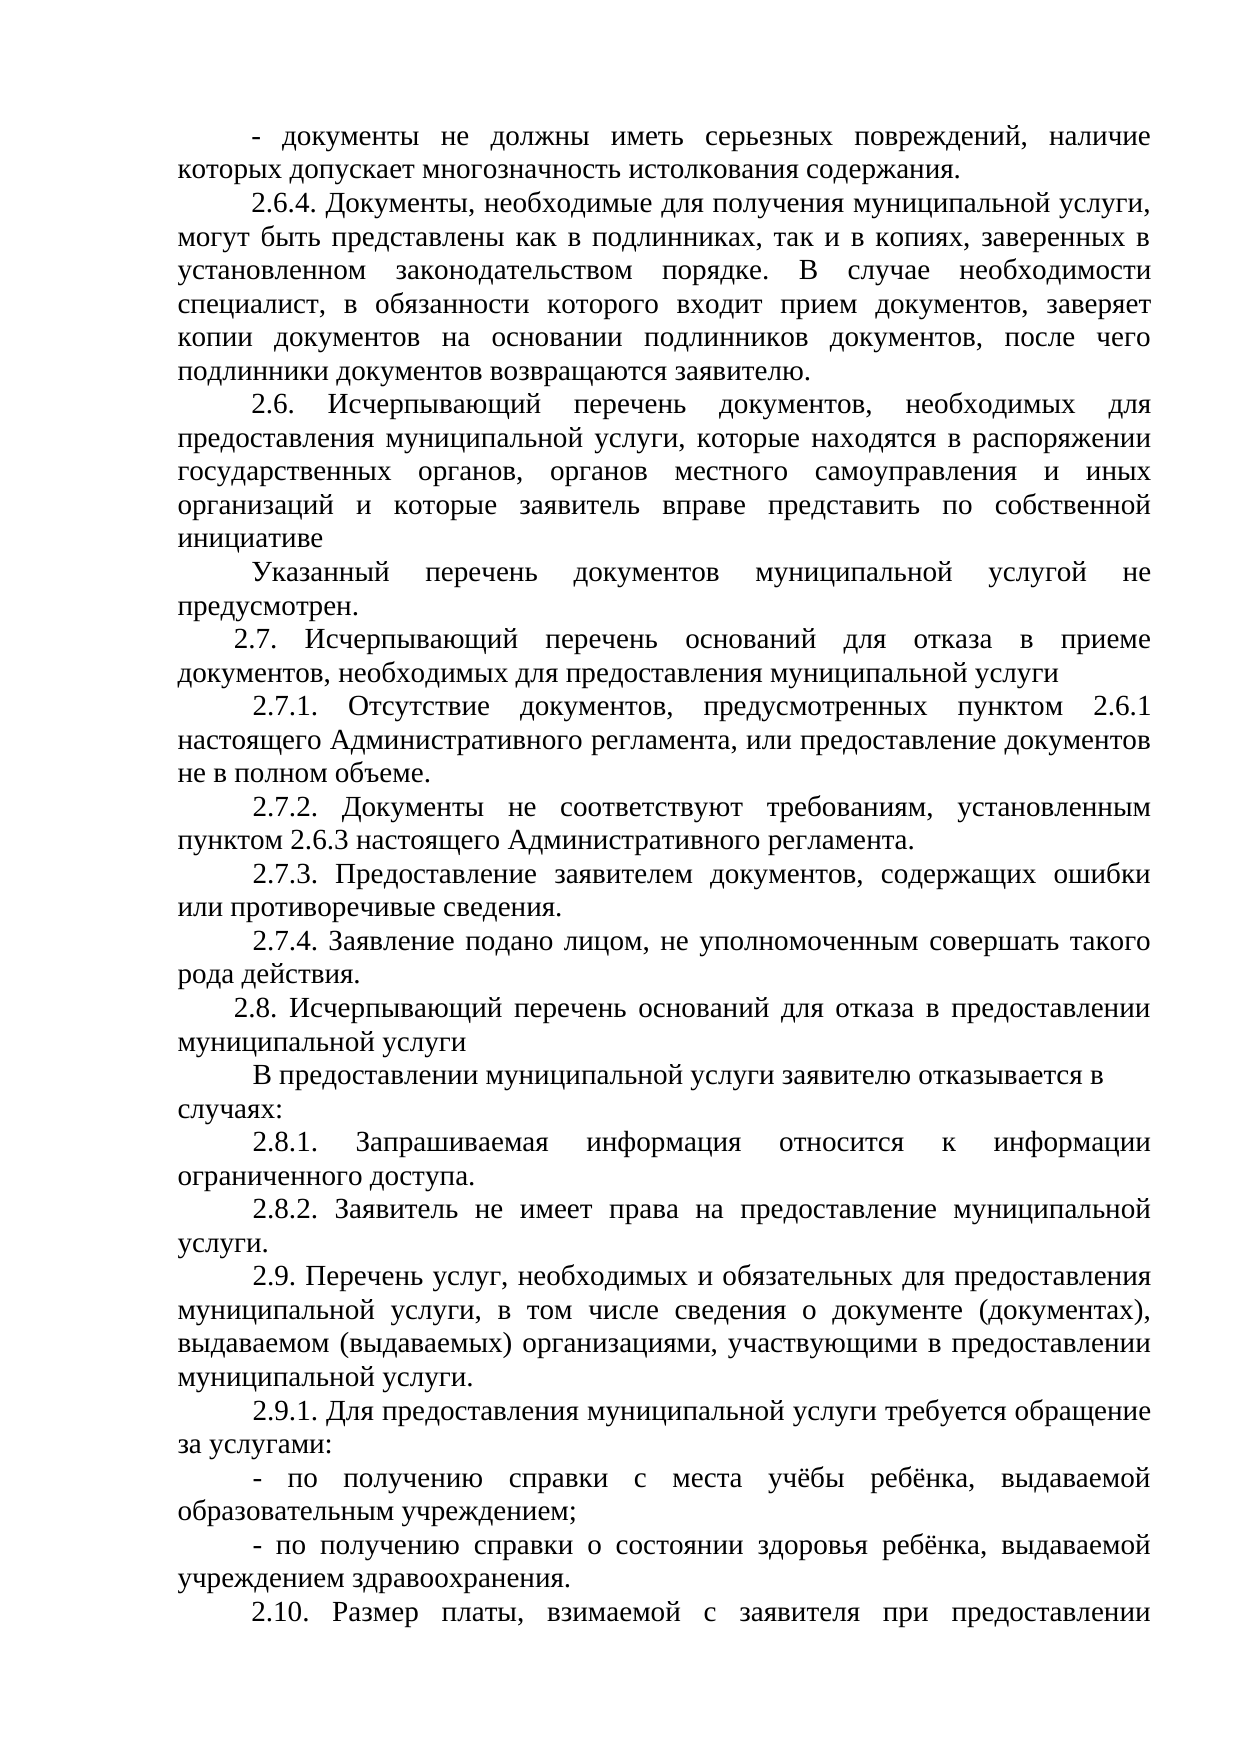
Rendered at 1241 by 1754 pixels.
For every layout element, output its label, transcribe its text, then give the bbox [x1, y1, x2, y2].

text Указанный перечень документов муниципальной услугой не предусмотрен. [177, 554, 1152, 621]
text 2.7.4. Заявление подано лицом, не уполномоченным совершать такого рода действия. [177, 923, 1152, 990]
text 2.9. Перечень услуг, необходимых и обязательных для предоставления муниципальной услуги, в том числе сведения о документе (документах), выдаваемом (выдаваемых) организациями, участвующими в предоставлении муниципальной услуги. [177, 1258, 1152, 1393]
text В предоставлении муниципальной услуги заявителю отказывается в случаях: [177, 1057, 1152, 1124]
text 2.8. Исчерпывающий перечень оснований для отказа в предоставлении муниципальной услуги [177, 990, 1152, 1057]
text 2.8.1. Запрашиваемая информация относится к информации ограниченного доступа. [177, 1124, 1152, 1191]
text 2.9.1. Для предоставления муниципальной услуги требуется обращение за услугами: [177, 1393, 1152, 1460]
text 2.6. Исчерпывающий перечень документов, необходимых для предоставления муниципальной услуги, которые находятся в распоряжении государственных органов, органов местного самоуправления и иных организаций и которые заявитель вправе представить по собственной инициативе [177, 386, 1152, 554]
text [177, 1594, 1152, 1627]
text - по получению справки с места учёбы ребёнка, выдаваемой образовательным учреждением; [177, 1460, 1152, 1527]
text 2.7.3. Предоставление заявителем документов, содержащих ошибки или противоречивые сведения. [177, 856, 1152, 923]
text 2.6.4. Документы, необходимые для получения муниципальной услуги, могут быть представлены как в подлинниках, так и в копиях, заверенных в установленном законодательством порядке. В случае необходимости специалист, в обязанности которого входит прием документов, заверяет копии документов на основании подлинников документов, после чего подлинники документов возвращаются заявителю. [177, 185, 1152, 386]
text 2.7.2. Документы не соответствуют требованиям, установленным пунктом 2.6.3 настоящего Административного регламента. [177, 789, 1152, 856]
text - документы не должны иметь серьезных повреждений, наличие которых допускает многозначность истолкования содержания. [177, 118, 1152, 185]
text 2.7.1. Отсутствие документов, предусмотренных пунктом 2.6.1 настоящего Административного регламента, или предоставление документов не в полном объеме. [177, 688, 1152, 789]
text 2.7. Исчерпывающий перечень оснований для отказа в приеме документов, необходимых для предоставления муниципальной услуги [177, 621, 1152, 688]
text - по получению справки о состоянии здоровья ребёнка, выдаваемой учреждением здравоохранения. [177, 1527, 1152, 1594]
text 2.8.2. Заявитель не имеет права на предоставление муниципальной услуги. [177, 1191, 1152, 1258]
